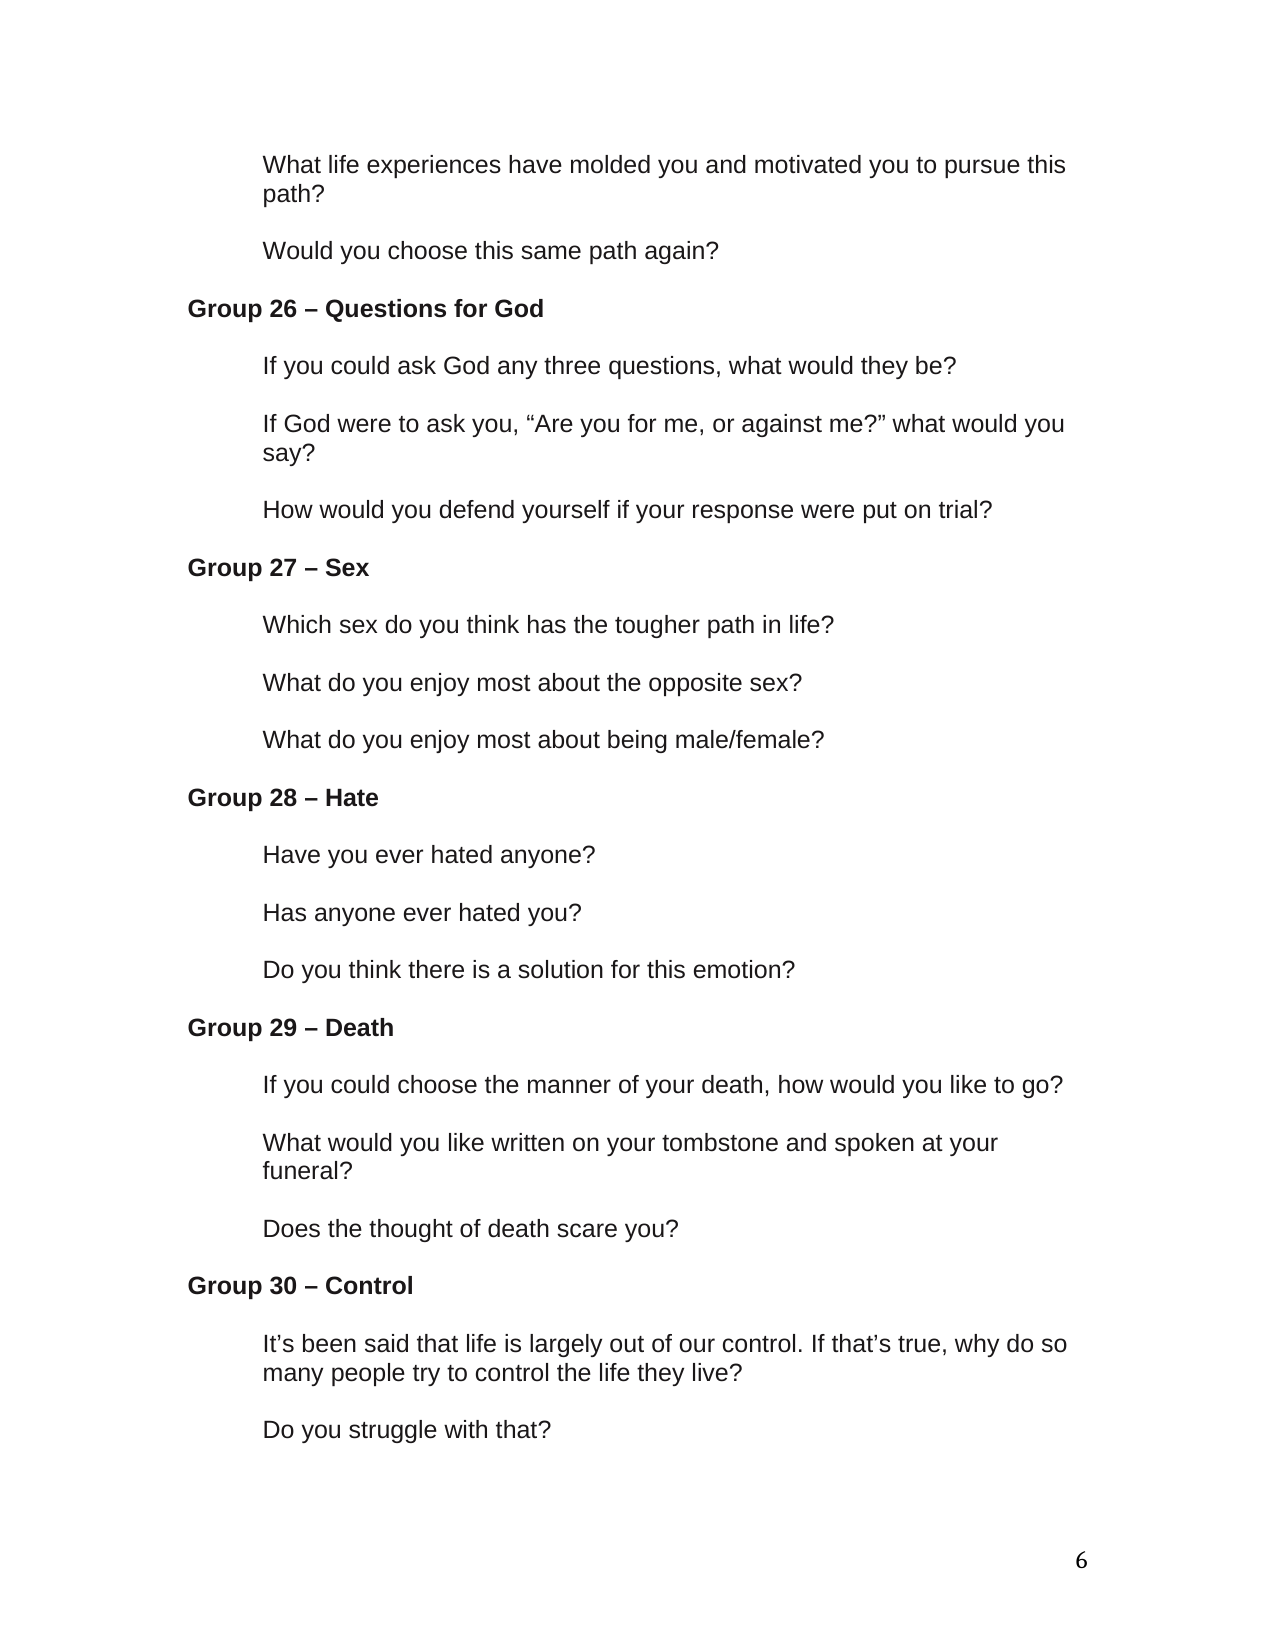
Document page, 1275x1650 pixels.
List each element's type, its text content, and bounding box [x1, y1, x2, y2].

list Which sex do you think has the tougher path in life? [187, 610, 1087, 639]
text Group 26 – Questions for God [187, 294, 1087, 322]
list If you could ask God any three questions, what would they be? [187, 351, 1087, 380]
list Does the thought of death scare you? [187, 1214, 1087, 1242]
list What life experiences have molded you and motivated you to pursue this path? [187, 150, 1087, 207]
list It’s been said that life is largely out of our control. If that’s true, why do so many people try to control the life they live? [187, 1329, 1087, 1386]
text Group 28 – Hate [187, 782, 1087, 811]
list What do you enjoy most about being male/female? [187, 725, 1087, 754]
list Do you struggle with that? [187, 1415, 1087, 1444]
list Have you ever hated anyone? [187, 840, 1087, 869]
list Would you choose this same path again? [187, 236, 1087, 265]
list If God were to ask you, “Are you for me, or against me?” what would you say? [187, 409, 1087, 466]
list How would you defend yourself if your response were put on trial? [187, 495, 1087, 524]
list What do you enjoy most about the opposite sex? [187, 667, 1087, 696]
list What would you like written on your tombstone and spoken at your funeral? [187, 1127, 1087, 1185]
text Group 29 – Death [187, 1012, 1087, 1041]
list Has anyone ever hated you? [187, 897, 1087, 926]
list If you could choose the manner of your death, how would you like to go? [187, 1070, 1087, 1099]
text Group 27 – Sex [187, 552, 1087, 581]
list Do you think there is a solution for this emotion? [187, 955, 1087, 984]
text Group 30 – Control [187, 1271, 1087, 1300]
